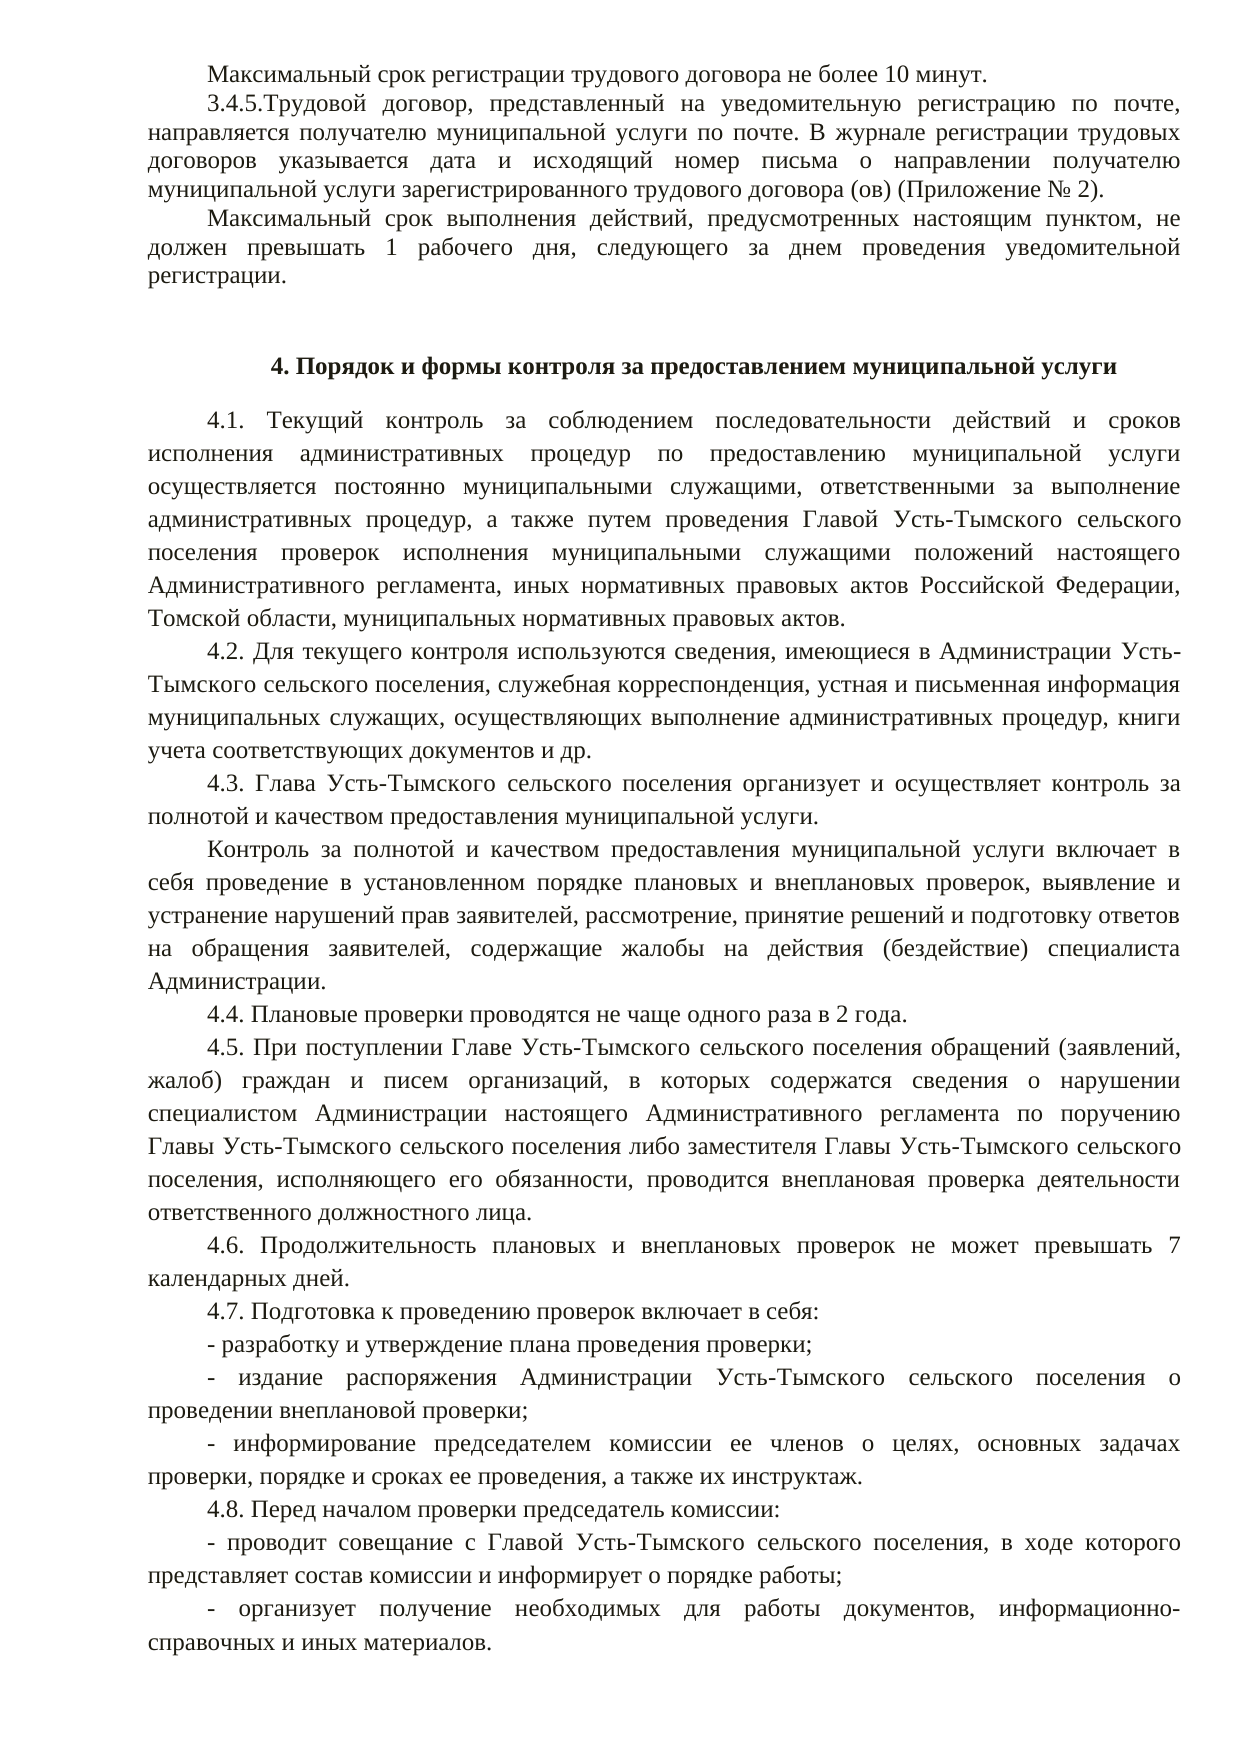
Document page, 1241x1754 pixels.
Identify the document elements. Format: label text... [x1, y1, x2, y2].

text 4.4. Плановые проверки проводятся не чаще одного раза в 2 года. [148, 999, 1181, 1028]
text Максимальный срок регистрации трудового договора не более 10 минут. [148, 59, 1181, 88]
text 4.5. При поступлении Главе Усть-Тымского сельского поселения обращений (заявлений, жалоб) граждан и писем организаций, в которых содержатся сведения о нарушении специалистом Администрации настоящего Административного регламента по поручению Главы Усть-Тымского сельского поселения либо заместителя Главы Усть-Тымского сельского поселения, исполняющего его обязанности, проводится внеплановая проверка деятельности ответственного должностного лица. [148, 1032, 1181, 1226]
text 4.7. Подготовка к проведению проверок включает в себя: [148, 1296, 1181, 1325]
text 3.4.5.Трудовой договор, представленный на уведомительную регистрацию по почте, направляется получателю муниципальной услуги по почте. В журнале регистрации трудовых договоров указывается дата и исходящий номер письма о направлении получателю муниципальной услуги зарегистрированного трудового договора (ов) (Приложение № 2). [148, 88, 1181, 203]
text 4.2. Для текущего контроля используются сведения, имеющиеся в Администрации Усть-Тымского сельского поселения, служебная корреспонденция, устная и письменная информация муниципальных служащих, осуществляющих выполнение административных процедур, книги учета соответствующих документов и др. [148, 636, 1181, 764]
text - организует получение необходимых для работы документов, информационно-справочных и иных материалов. [148, 1593, 1181, 1655]
text 4.3. Глава Усть-Тымского сельского поселения организует и осуществляет контроль за полнотой и качеством предоставления муниципальной услуги. [148, 768, 1181, 830]
text 4.1. Текущий контроль за соблюдением последовательности действий и сроков исполнения административных процедур по предоставлению муниципальной услуги осуществляется постоянно муниципальными служащими, ответственными за выполнение административных процедур, а также путем проведения Главой Усть-Тымского сельского поселения проверок исполнения муниципальными служащими положений настоящего Административного регламента, иных нормативных правовых актов Российской Федерации, Томской области, муниципальных нормативных правовых актов. [148, 405, 1181, 632]
text Контроль за полнотой и качеством предоставления муниципальной услуги включает в себя проведение в установленном порядке плановых и внеплановых проверок, выявление и устранение нарушений прав заявителей, рассмотрение, принятие решений и подготовку ответов на обращения заявителей, содержащие жалобы на действия (бездействие) специалиста Администрации. [148, 834, 1181, 995]
text 4.8. Перед началом проверки председатель комиссии: [148, 1494, 1181, 1523]
text - издание распоряжения Администрации Усть-Тымского сельского поселения о проведении внеплановой проверки; [148, 1362, 1181, 1424]
text Максимальный срок выполнения действий, предусмотренных настоящим пунктом, не должен превышать 1 рабочего дня, следующего за днем проведения уведомительной регистрации. [148, 203, 1181, 289]
text 4. Порядок и формы контроля за предоставлением муниципальной услуги [148, 351, 1181, 380]
text - разработку и утверждение плана проведения проверки; [148, 1329, 1181, 1358]
text - проводит совещание с Главой Усть-Тымского сельского поселения, в ходе которого представляет состав комиссии и информирует о порядке работы; [148, 1527, 1181, 1589]
text 4.6. Продолжительность плановых и внеплановых проверок не может превышать 7 календарных дней. [148, 1230, 1181, 1292]
text - информирование председателем комиссии ее членов о целях, основных задачах проверки, порядке и сроках ее проведения, а также их инструктаж. [148, 1428, 1181, 1490]
